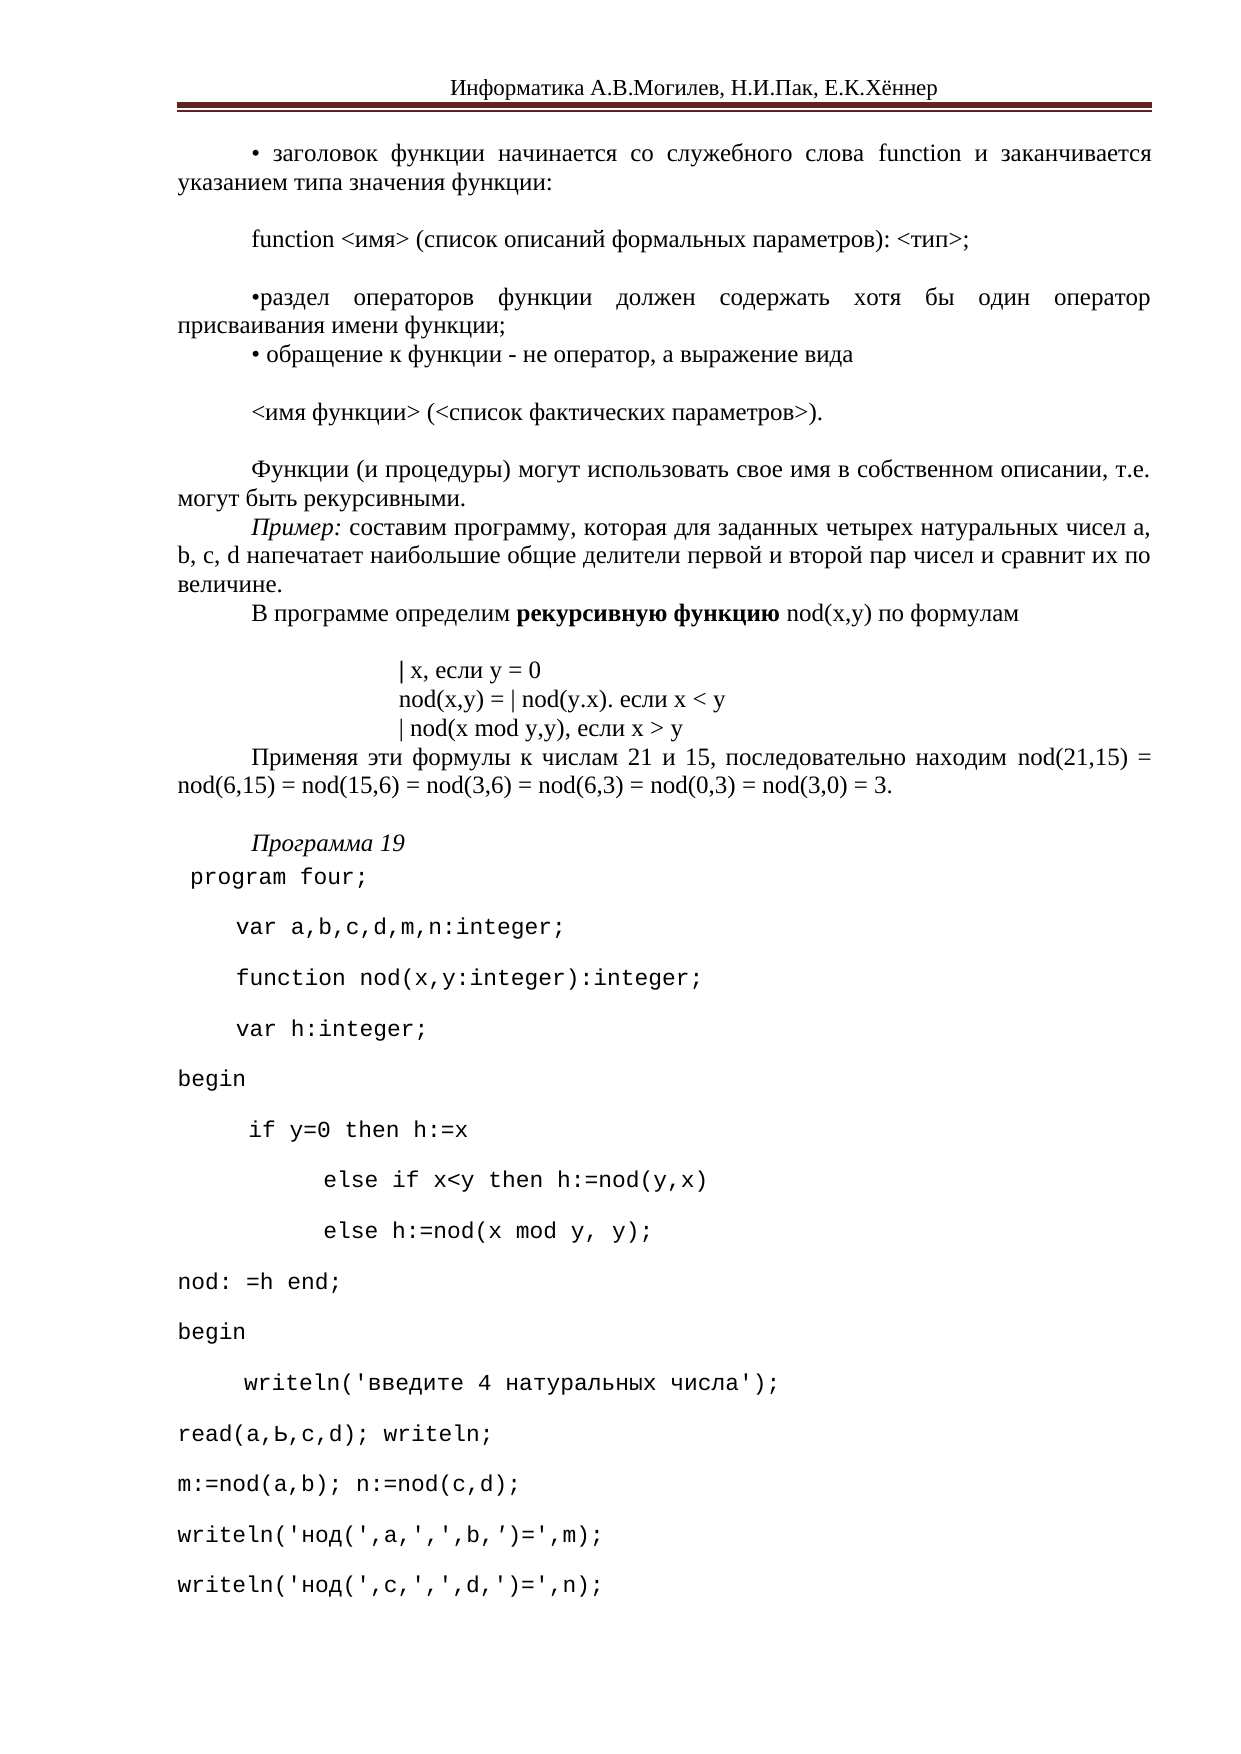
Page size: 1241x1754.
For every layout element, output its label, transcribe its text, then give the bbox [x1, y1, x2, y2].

text | x, если у = 0 [324, 655, 1152, 684]
text writeln('нод(',c,',',d,')=',n); [177, 1574, 1152, 1600]
text else h:=nod(x mod у, у); [323, 1219, 839, 1245]
text | nod(x mod у,у), если х > у [324, 713, 1152, 742]
text В программе определим рекурсивную функцию nod(x,y) по формулам [177, 598, 1152, 627]
text else if x<y then h:=nod(y,x) [323, 1169, 839, 1195]
text var a,b,c,d,m,n:integer; [236, 916, 1152, 942]
text function <имя> (список описаний формальных параметров): <тип>; [177, 224, 1152, 253]
text if y=0 then h:=x [248, 1118, 1152, 1144]
text program four; [190, 865, 1152, 891]
text Функции (и процедуры) могут использовать свое имя в собственном описании, т.е. могут быть рекурсивными. [177, 454, 1152, 512]
text Программа 19 [177, 828, 1152, 857]
text nod: =h end; [177, 1270, 985, 1296]
text var h:integer; [236, 1017, 1152, 1043]
text • обращение к функции - не оператор, а выражение вида [177, 339, 1152, 368]
text read(а,Ь,с,d); writeln; [177, 1422, 1152, 1448]
text writeln('введите 4 натуральных числа'); [244, 1371, 1152, 1397]
text begin [177, 1067, 1152, 1093]
text nod(x,y) = | nod(y.x). если х < у [324, 684, 1152, 713]
text Применяя эти формулы к числам 21 и 15, последовательно находим nod(21,15) = nod(6,15) = nod(15,6) = nod(3,6) = nod(6,3) = nod(0,3) = nod(3,0) = 3. [177, 742, 1152, 799]
text •раздел операторов функции должен содержать хотя бы один оператор присваивания имени функции; [177, 282, 1152, 339]
text writeln('нод(',а,',',b,')=',m); [177, 1523, 1152, 1549]
text begin [177, 1321, 1152, 1347]
text <имя функции> (<список фактических параметров>). [177, 397, 1152, 425]
text • заголовок функции начинается со служебного слова function и заканчивается указанием типа значения функции: [177, 138, 1152, 195]
text function nod(x,у:integer):integer; [236, 966, 1152, 992]
text m:=nod(a,b); n:=nod(c,d); [177, 1472, 1152, 1498]
text Пример: составим программу, которая для заданных четырех натуральных чисел а, b, с, d напечатает наибольшие общие делители первой и второй пар чисел и сравнит их по величине. [177, 512, 1152, 598]
